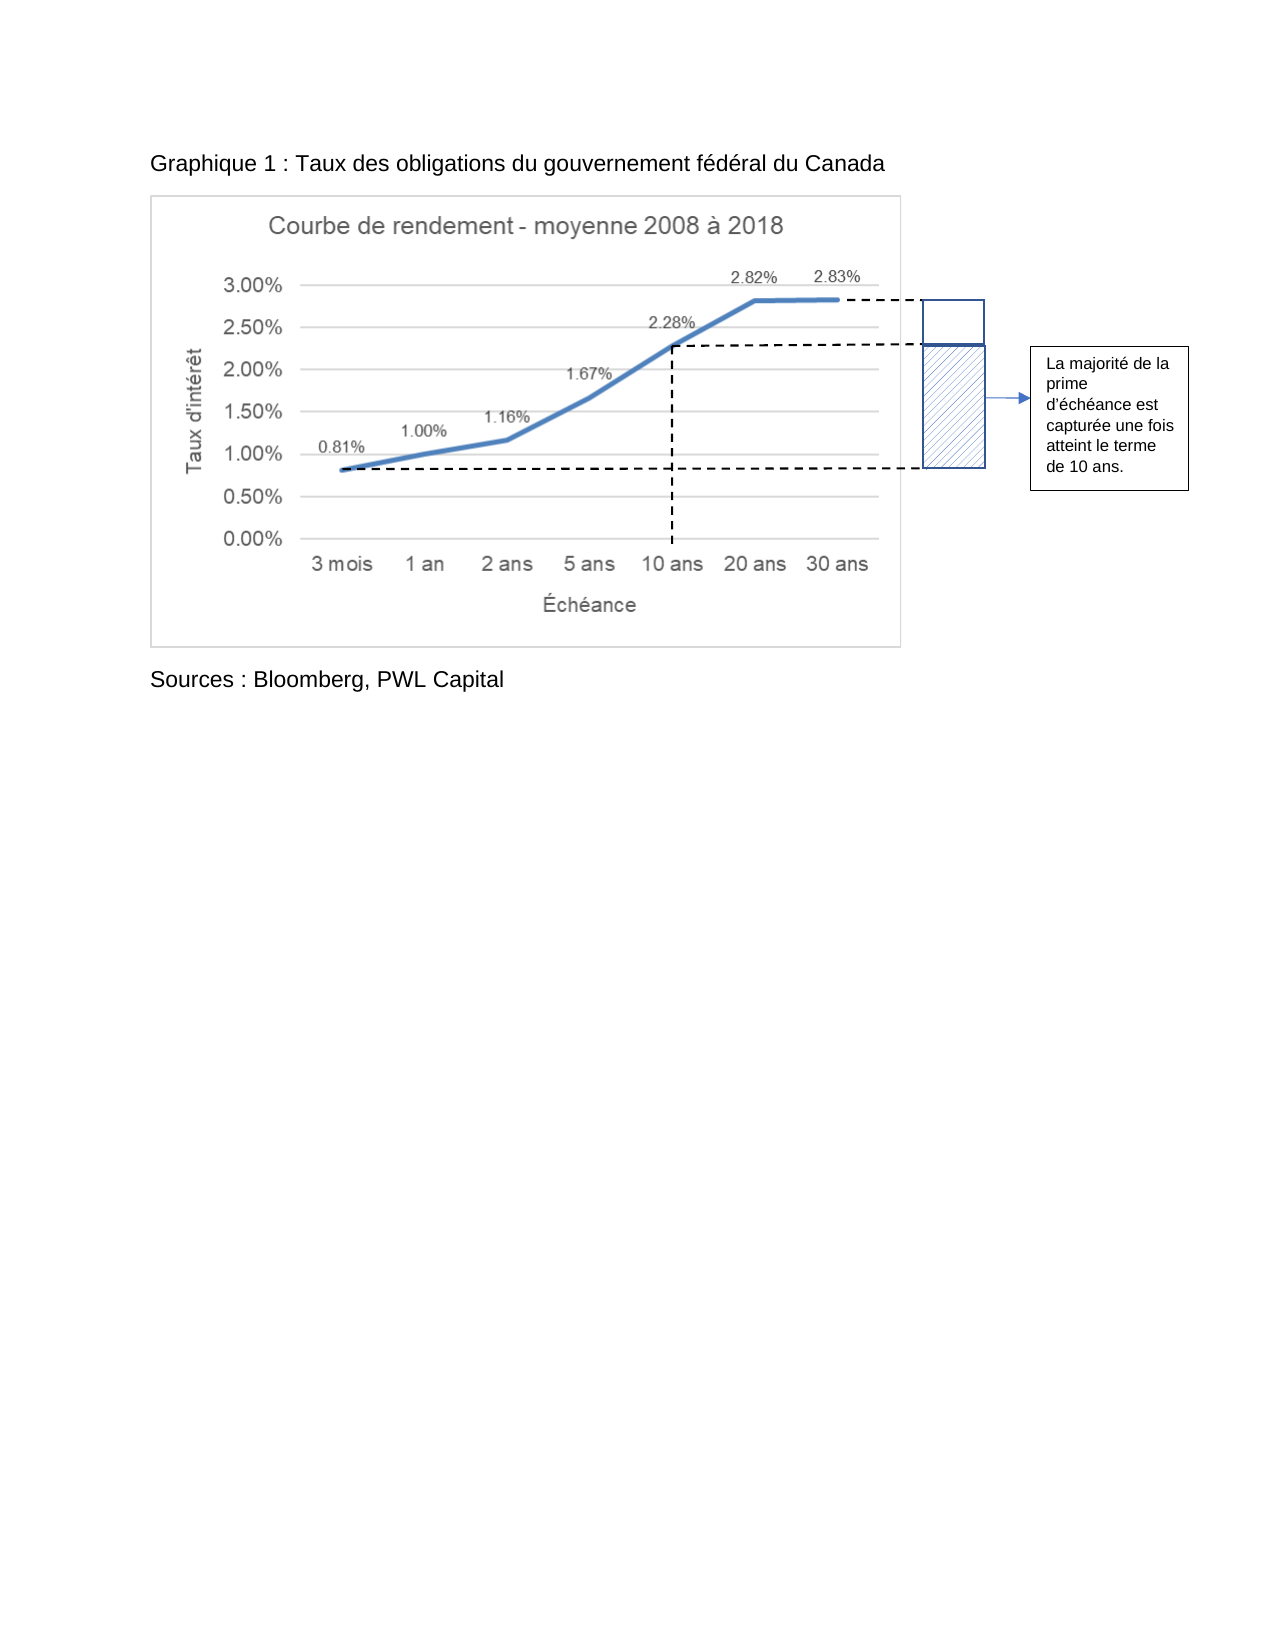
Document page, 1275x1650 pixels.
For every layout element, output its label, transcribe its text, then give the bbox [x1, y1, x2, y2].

list Sources : Bloomberg, PWL Capital [150, 666, 1125, 692]
text Graphique 1 : Taux des obligations du gouvernement fédéral du Canada [150, 150, 1125, 176]
picture [150, 195, 902, 648]
